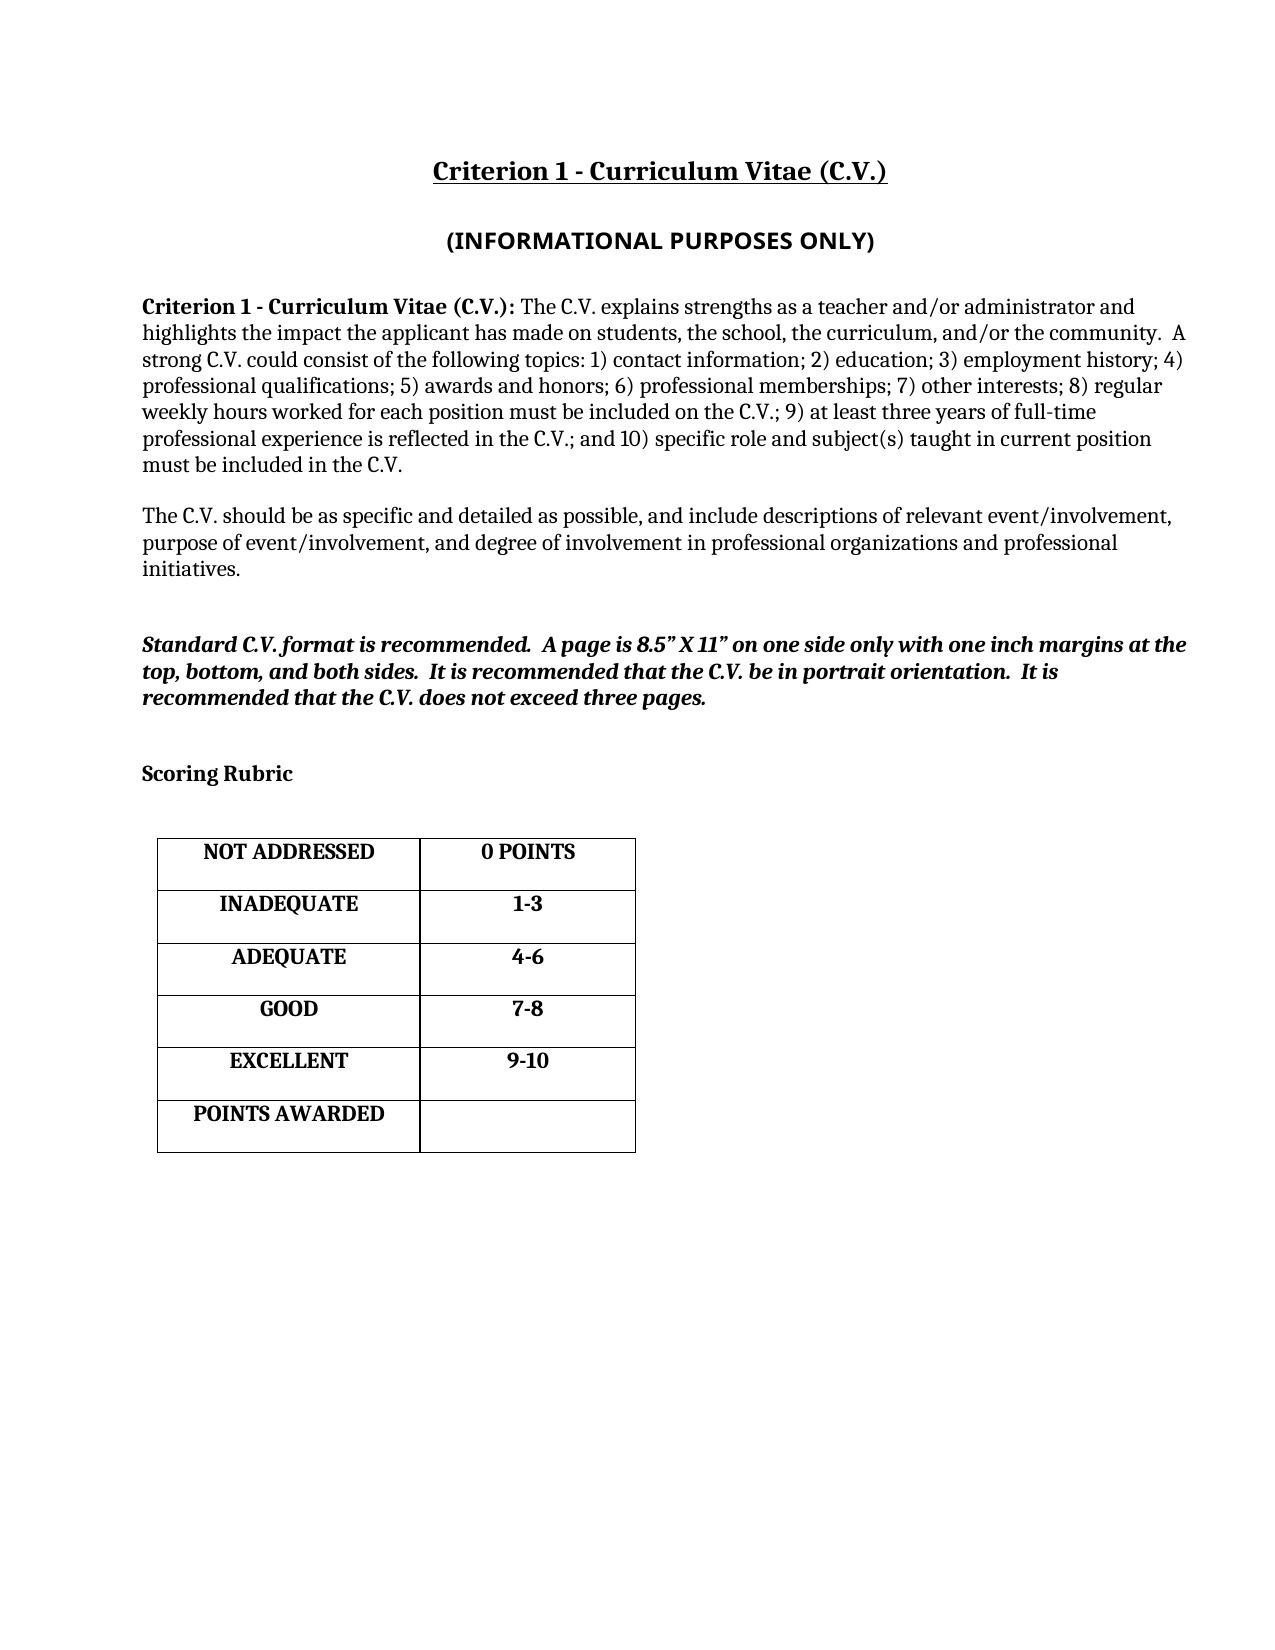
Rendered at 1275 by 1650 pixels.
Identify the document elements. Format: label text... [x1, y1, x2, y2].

text (INFORMATIONAL PURPOSES ONLY) [127, 225, 1194, 256]
table_cell POINTS AWARDED [158, 1101, 419, 1152]
table_header 0 POINTS [421, 839, 635, 890]
table_cell INADEQUATE [158, 891, 419, 942]
table_cell 4-6 [421, 944, 635, 995]
table_cell 7-8 [421, 996, 635, 1047]
text Criterion 1 - Curriculum Vitae (C.V.) [127, 156, 1194, 187]
text Criterion 1 - Curriculum Vitae (C.V.): The C.V. explains strengths as a teacher and/or administrator and highlights the impact the applicant has made on students, the school, the curriculum, and/or the community. A strong C.V. could consist of the following topics: 1) contact information; 2) education; 3) employment history; 4) professional qualifications; 5) awards and honors; 6) professional memberships; 7) other interests; 8) regular weekly hours worked for each position must be included on the C.V.; 9) at least three years of full-time professional experience is reflected in the C.V.; and 10) specific role and subject(s) taught in current position must be included in the C.V. [142, 294, 1194, 478]
table_cell 1-3 [421, 891, 635, 942]
table_cell ADEQUATE [158, 944, 419, 995]
table_cell 9-10 [421, 1048, 635, 1099]
text Standard C.V. format is recommended. A page is 8.5” X 11” on one side only with one inch margins at the top, bottom, and both sides. It is recommended that the C.V. be in portrait orientation. It is recommended that the C.V. does not exceed three pages. [142, 632, 1194, 711]
table_cell GOOD [158, 996, 419, 1047]
table_cell [421, 1101, 635, 1152]
table_header NOT ADDRESSED [158, 839, 419, 890]
text The C.V. should be as specific and detailed as possible, and include descriptions of relevant event/involvement, purpose of event/involvement, and degree of involvement in professional organizations and professional initiatives. [142, 503, 1194, 582]
text Scoring Rubric [142, 761, 1194, 788]
table_cell EXCELLENT [158, 1048, 419, 1099]
